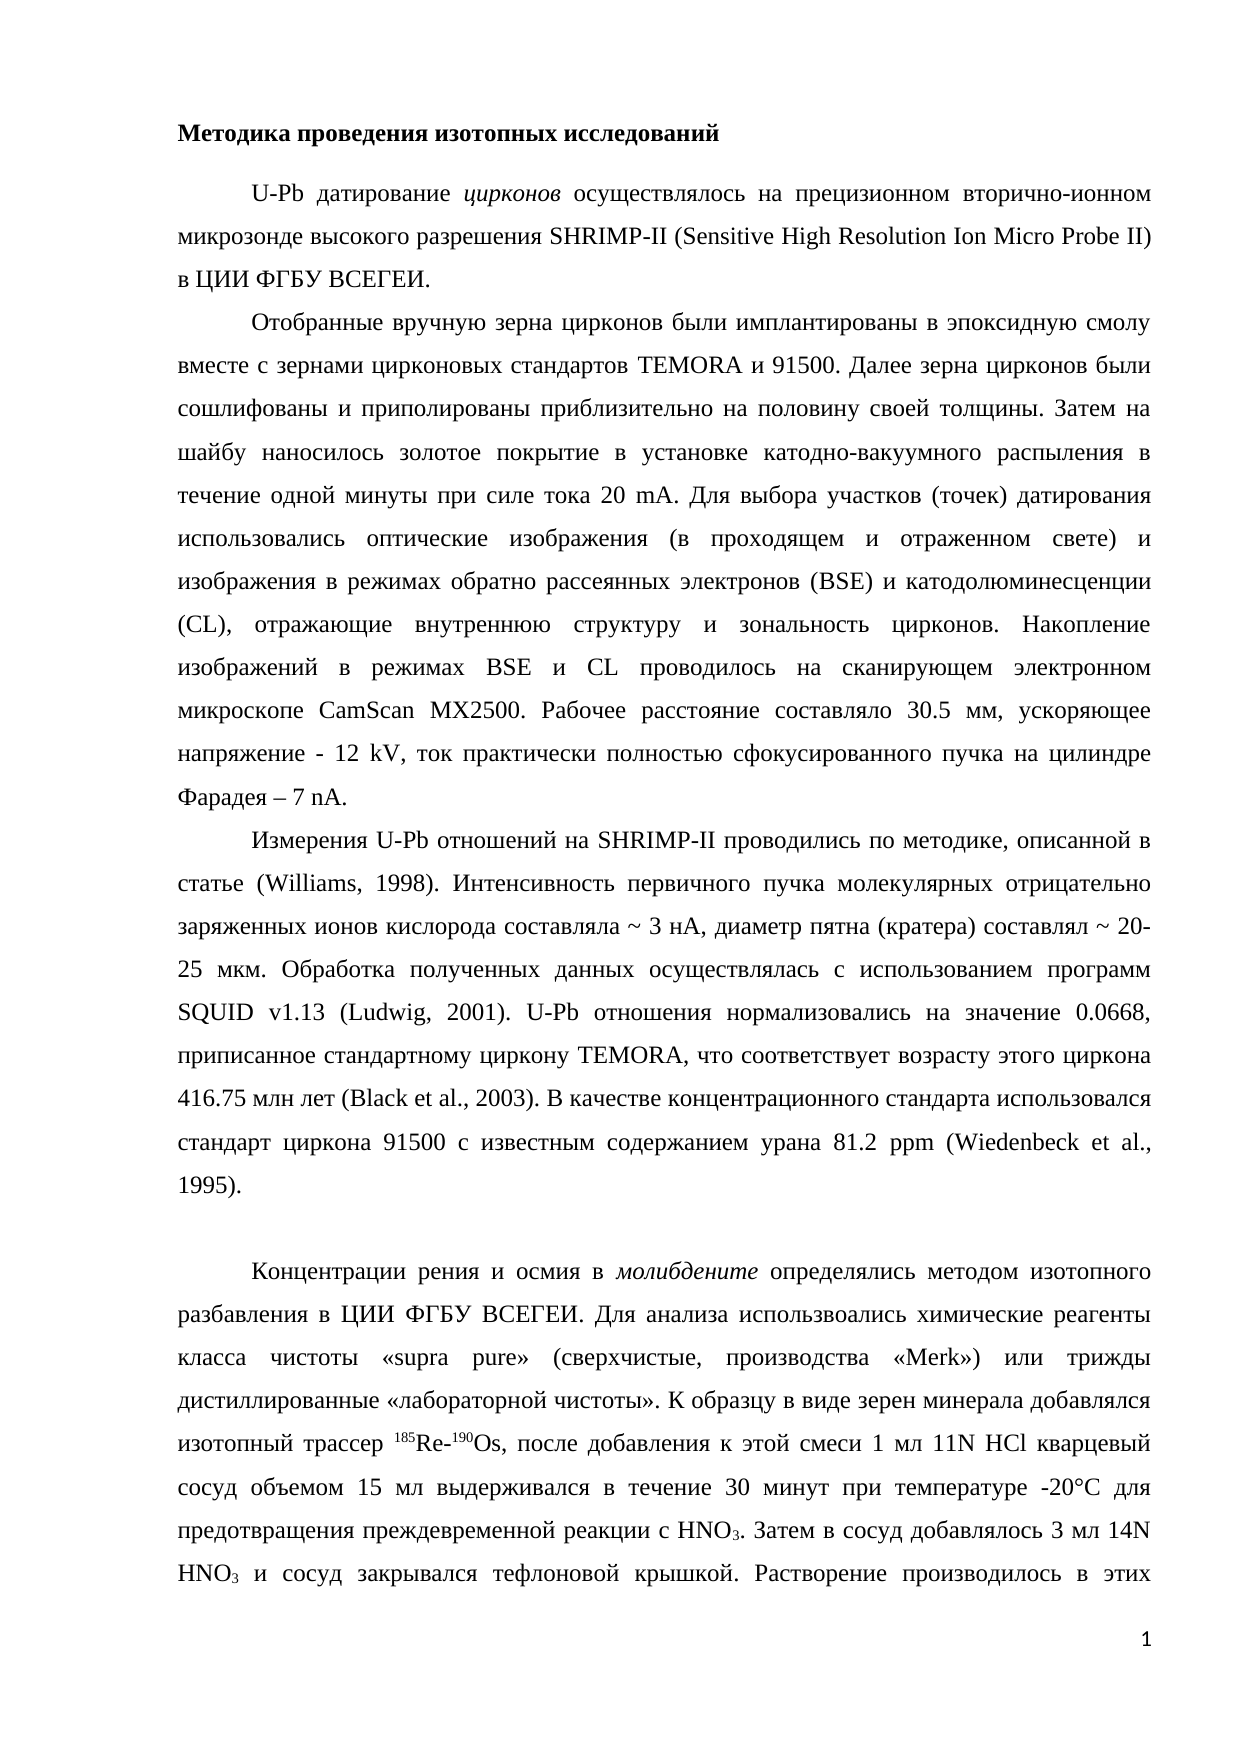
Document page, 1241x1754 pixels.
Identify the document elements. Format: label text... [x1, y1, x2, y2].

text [177, 1256, 1152, 1587]
text U-Pb датирование цирконов осуществлялось на прецизионном вторично-ионном микрозонде высокого разрешения SHRIMP-II (Sensitive High Resolution Ion Micro Probe II) в ЦИИ ФГБУ ВСЕГЕИ. [177, 178, 1152, 293]
text Отобранные вручную зерна цирконов были имплантированы в эпоксидную смолу вместе с зернами цирконовых стандартов TEMORA и 91500. Далее зерна цирконов были сошлифованы и приполированы приблизительно на половину своей толщины. Затем на шайбу наносилось золотое покрытие в установке катодно-вакуумного распыления в течение одной минуты при силе тока 20 mA. Для выбора участков (точек) датирования использовались оптические изображения (в проходящем и отраженном свете) и изображения в режимах обратно рассеянных электронов (BSE) и катодолюминесценции (CL), отражающие внутреннюю структуру и зональность цирконов. Накопление изображений в режимах BSE и CL проводилось на сканирующем электронном микроскопе CamScan MX2500. Рабочее расстояние составляло 30.5 мм, ускоряющее напряжение - 12 kV, ток практически полностью сфокусированного пучка на цилиндре Фарадея – 7 nA. [177, 307, 1152, 810]
text Измерения U-Pb отношений на SHRIMP-II проводились по методике, описанной в статье (Williams, 1998). Интенсивность первичного пучка молекулярных отрицательно заряженных ионов кислорода составляла ~ 3 нА, диаметр пятна (кратера) составлял ~ 20-25 мкм. Обработка полученных данных осуществлялась с использованием программ SQUID v1.13 (Ludwig, 2001). U-Pb отношения нормализовались на значение 0.0668, приписанное стандартному циркону TEMORA, что соответствует возрасту этого циркона 416.75 млн лет (Black et al., 2003). В качестве концентрационного стандарта использовался стандарт циркона 91500 с известным содержанием урана 81.2 ppm (Wiedenbeck et al., 1995). [177, 825, 1152, 1198]
text Методика проведения изотопных исследований [177, 118, 1152, 147]
